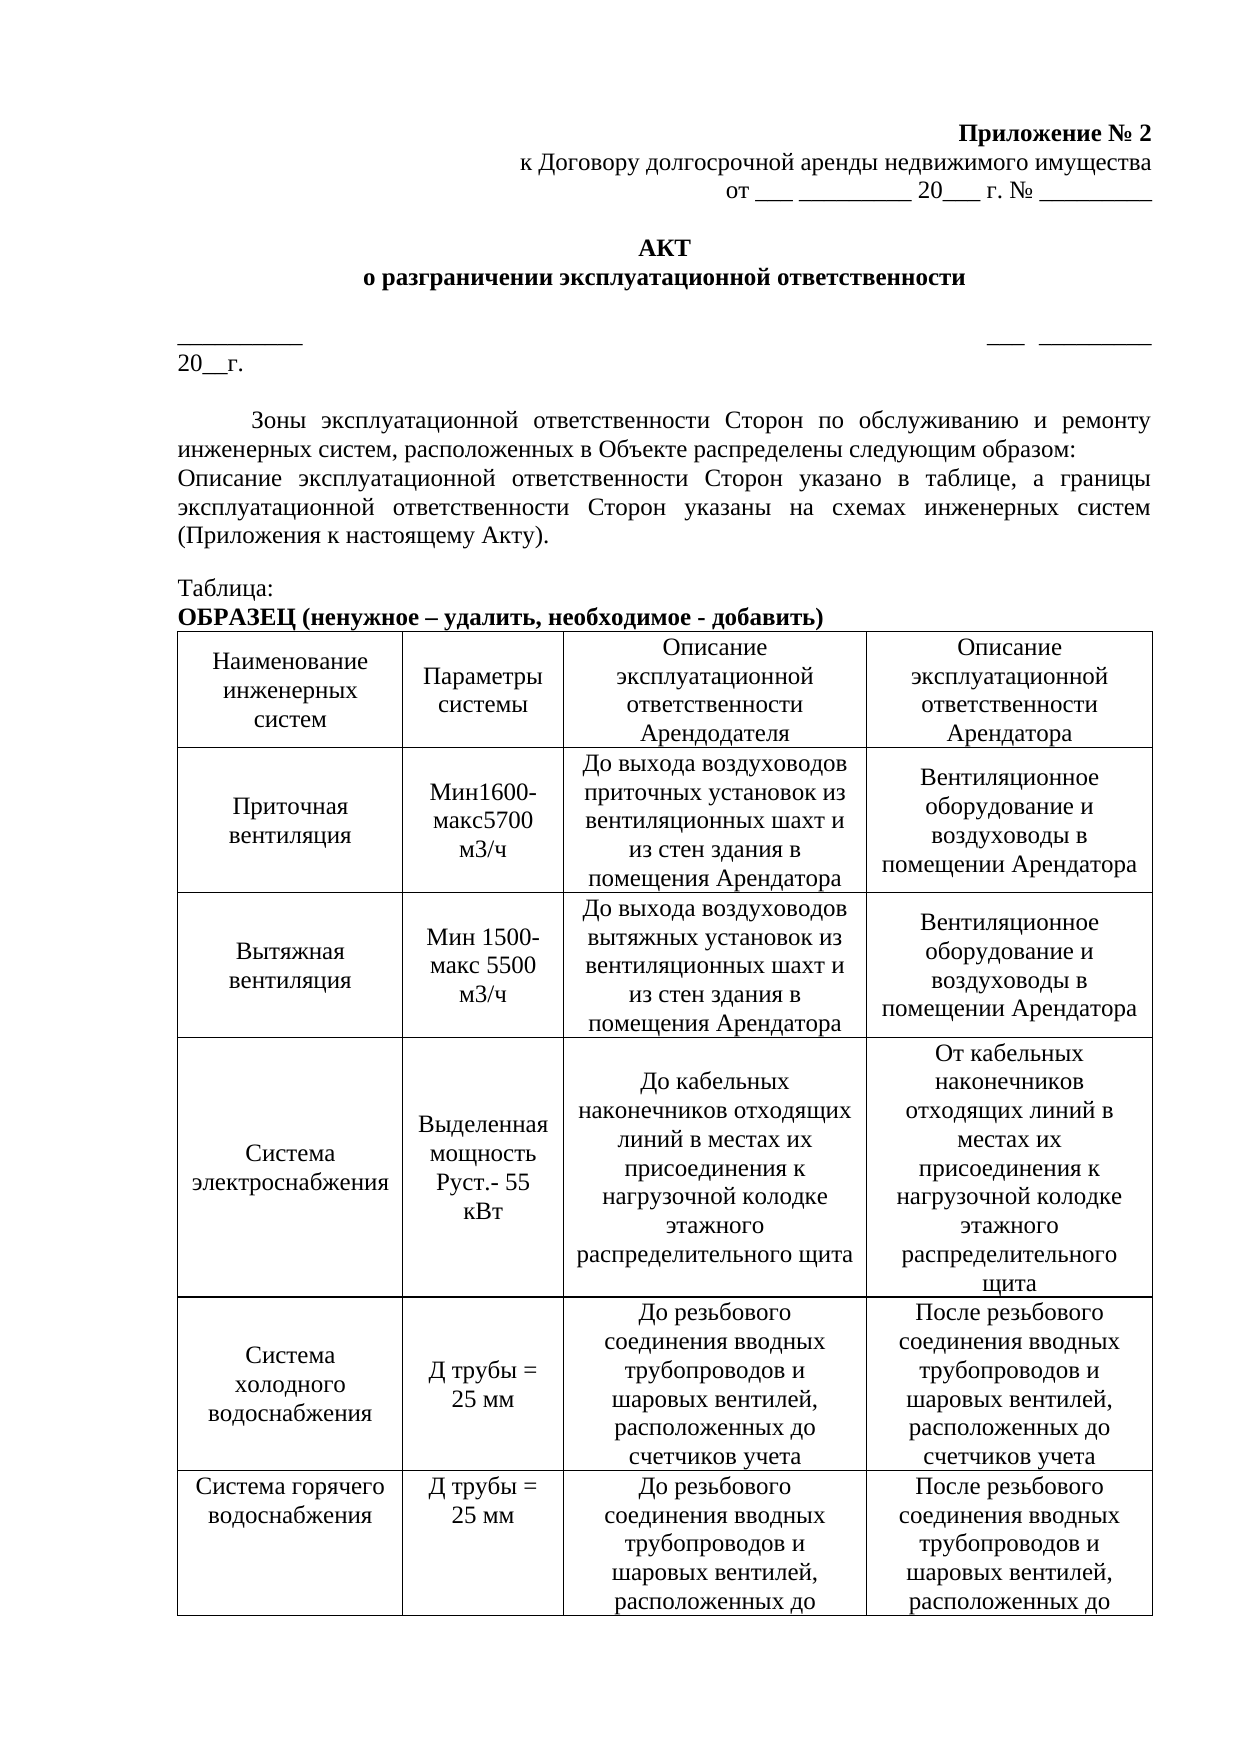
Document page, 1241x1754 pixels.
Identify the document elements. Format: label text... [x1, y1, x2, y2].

table_cell Вентиляционное оборудование и воздуховоды в помещении Арендатора [867, 893, 1152, 1037]
table_cell Выделенная мощность Руст.- 55 кВт [403, 1038, 563, 1296]
table_cell Д трубы = 25 мм [403, 1471, 563, 1615]
table_cell До выхода воздуховодов приточных установок из вентиляционных шахт и из стен здания в помещения Арендатора [564, 748, 866, 892]
text Описание эксплуатационной ответственности Сторон указано в таблице, а границы эксплуатационной ответственности Сторон указаны на схемах инженерных систем (Приложения к настоящему Акту). [177, 463, 1152, 549]
table_header Описание эксплуатационной ответственности Арендодателя [564, 632, 866, 747]
table_cell Вытяжная вентиляция [178, 893, 402, 1037]
table_header Параметры системы [403, 632, 563, 747]
table_cell До кабельных наконечников отходящих линий в местах их присоединения к нагрузочной колодке этажного распределительного щита [564, 1038, 866, 1296]
text Зоны эксплуатационной ответственности Сторон по обслуживанию и ремонту инженерных систем, расположенных в Объекте распределены следующим образом: [177, 406, 1152, 463]
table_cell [867, 1471, 1152, 1615]
table_header Описание эксплуатационной ответственности Арендатора [867, 632, 1152, 747]
table_cell Мин 1500- макс 5500 м3/ч [403, 893, 563, 1037]
table_cell Вентиляционное оборудование и воздуховоды в помещении Арендатора [867, 748, 1152, 892]
text __________ ___ _________ 20__г. [177, 319, 1152, 377]
table_cell Приточная вентиляция [178, 748, 402, 892]
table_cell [178, 1471, 402, 1615]
table_cell Система холодного водоснабжения [178, 1298, 402, 1470]
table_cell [564, 1471, 866, 1615]
table_header Наименование инженерных систем [178, 632, 402, 747]
text к Договору долгосрочной аренды недвижимого имущества [177, 147, 1152, 176]
text от ___ _________ 20___ г. № _________ [177, 176, 1152, 204]
table_cell Д трубы = 25 мм [403, 1298, 563, 1470]
table_cell От кабельных наконечников отходящих линий в местах их присоединения к нагрузочной колодке этажного распределительного щита [867, 1038, 1152, 1296]
text АКТ [177, 233, 1152, 262]
table_cell До резьбового соединения вводных трубопроводов и шаровых вентилей, расположенных до счетчиков учета [564, 1298, 866, 1470]
list Приложение № 2 [251, 118, 1152, 147]
table_cell После резьбового соединения вводных трубопроводов и шаровых вентилей, расположенных до счетчиков учета [867, 1298, 1152, 1470]
table_cell До выхода воздуховодов вытяжных установок из вентиляционных шахт и из стен здания в помещения Арендатора [564, 893, 866, 1037]
text ОБРАЗЕЦ (ненужное – удалить, необходимое - добавить) [177, 602, 1152, 631]
text Таблица: [177, 573, 1152, 602]
table_cell Система электроснабжения [178, 1038, 402, 1296]
text о разграничении эксплуатационной ответственности [177, 262, 1152, 291]
table_cell Мин1600- макс5700 м3/ч [403, 748, 563, 892]
